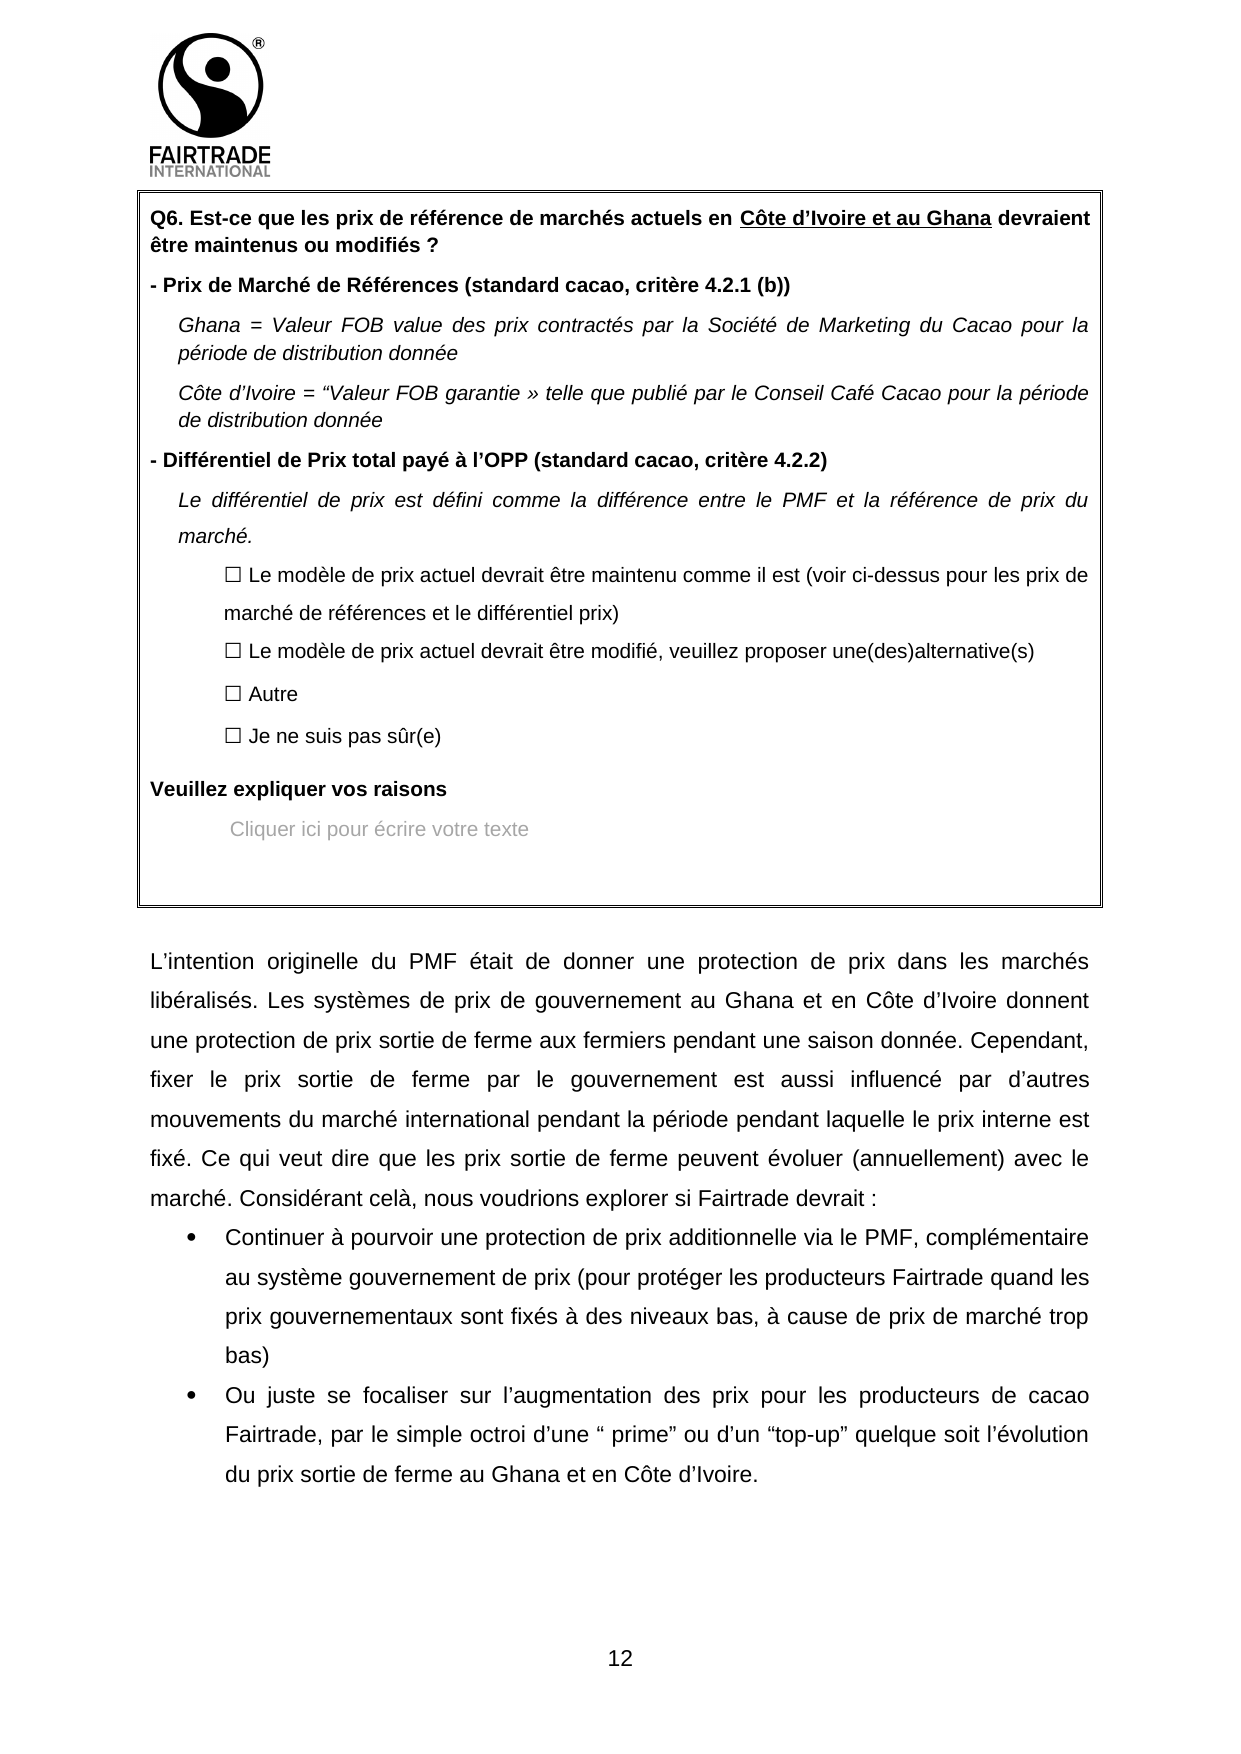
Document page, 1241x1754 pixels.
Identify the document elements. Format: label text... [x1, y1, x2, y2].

table_header Q6. Est-ce que les prix de référence de marchés actuels en Côte d’Ivoire et au Ghana devraient être maintenus ou modifiés ? - Prix de Marché de Références (standard cacao, critère 4.2.1 (b)) Ghana = Valeur FOB value des prix contractés par la Société de Marketing du Cacao pour la période de distribution donnée Côte d’Ivoire = “Valeur FOB garantie » telle que publié par le Conseil Café Cacao pour la période de distribution donnée - Différentiel de Prix total payé à l’OPP (standard cacao, critère 4.2.2) Le différentiel de prix est défini comme la différence entre le PMF et la référence de prix du marché. Le modèle de prix actuel devrait être maintenu comme il est (voir ci-dessus pour les prix de marché de références et le différentiel prix) Le modèle de prix actuel devrait être modifié, veuillez proposer une(des)alternative(s) Autre Je ne suis pas sûr(e) Veuillez expliquer vos raisons [140, 193, 1100, 905]
text L’intention originelle du PMF était de donner une protection de prix dans les marchés libéralisés. Les systèmes de prix de gouvernement au Ghana et en Côte d’Ivoire donnent une protection de prix sortie de ferme aux fermiers pendant une saison donnée. Cependant, fixer le prix sortie de ferme par le gouvernement est aussi influencé par d’autres mouvements du marché international pendant la période pendant laquelle le prix interne est fixé. Ce qui veut dire que les prix sortie de ferme peuvent évoluer (annuellement) avec le marché. Considérant celà, nous voudrions explorer si Fairtrade devrait : [150, 948, 1090, 1211]
picture [150, 32, 271, 177]
list Ou juste se focaliser sur l’augmentation des prix pour les producteurs de cacao Fairtrade, par le simple octroi d’une “ prime” ou d’un “top-up” quelque soit l’évolution du prix sortie de ferme au Ghana et en Côte d’Ivoire. [187, 1382, 1090, 1487]
list Continuer à pourvoir une protection de prix additionnelle via le PMF, complémentaire au système gouvernement de prix (pour protéger les producteurs Fairtrade quand les prix gouvernementaux sont fixés à des niveaux bas, à cause de prix de marché trop bas) [187, 1224, 1090, 1369]
